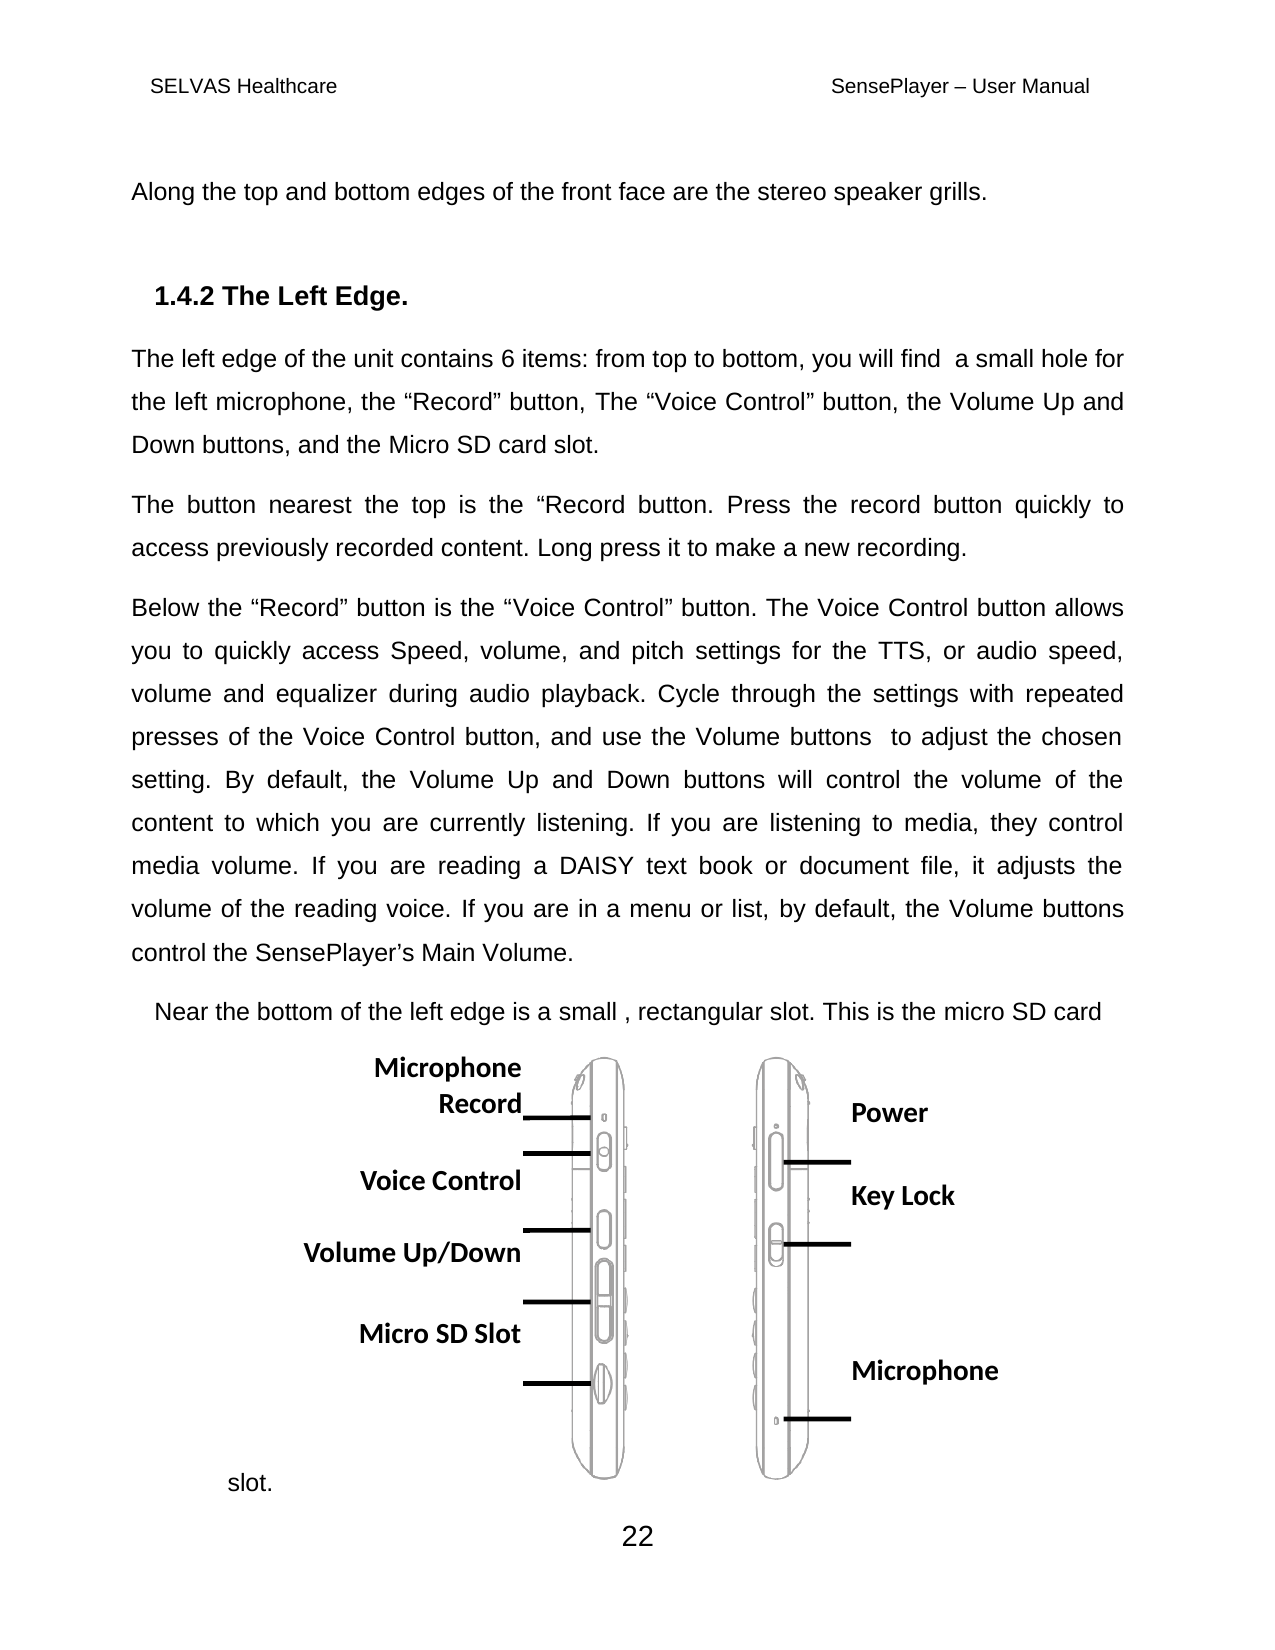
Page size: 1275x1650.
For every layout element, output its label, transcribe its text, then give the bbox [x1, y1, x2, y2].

text The left edge of the unit contains 6 items: from top to bottom, you will find a small hole for the left microphone, the “Record” button, The “Voice Control” button, the Volume Up and Down buttons, and the Micro SD card slot. [131, 344, 1125, 459]
text Along the top and bottom edges of the front face are the stereo speaker grills. [131, 177, 1125, 206]
subtitle 1.4.2 The Left Edge. [154, 280, 1125, 311]
text Below the “Record” button is the “Voice Control” button. The Voice Control button allows you to quickly access Speed, volume, and pitch settings for the TTS, or audio speed, volume and equalizer during audio playback. Cycle through the settings with repeated presses of the Voice Control button, and use the Volume buttons to adjust the chosen setting. By default, the Volume Up and Down buttons will control the volume of the content to which you are currently listening. If you are listening to media, they control media volume. If you are reading a DAISY text book or document file, it adjusts the volume of the reading voice. If you are in a menu or list, by default, the Volume buttons control the SensePlayer’s Main Volume. [131, 593, 1125, 966]
text Near the bottom of the left edge is a small , rectangular slot. This is the micro SD card slot. [131, 997, 1125, 1497]
text The button nearest the top is the “Record button. Press the record button quickly to access previously recorded content. Long press it to make a new recording. [131, 490, 1125, 562]
